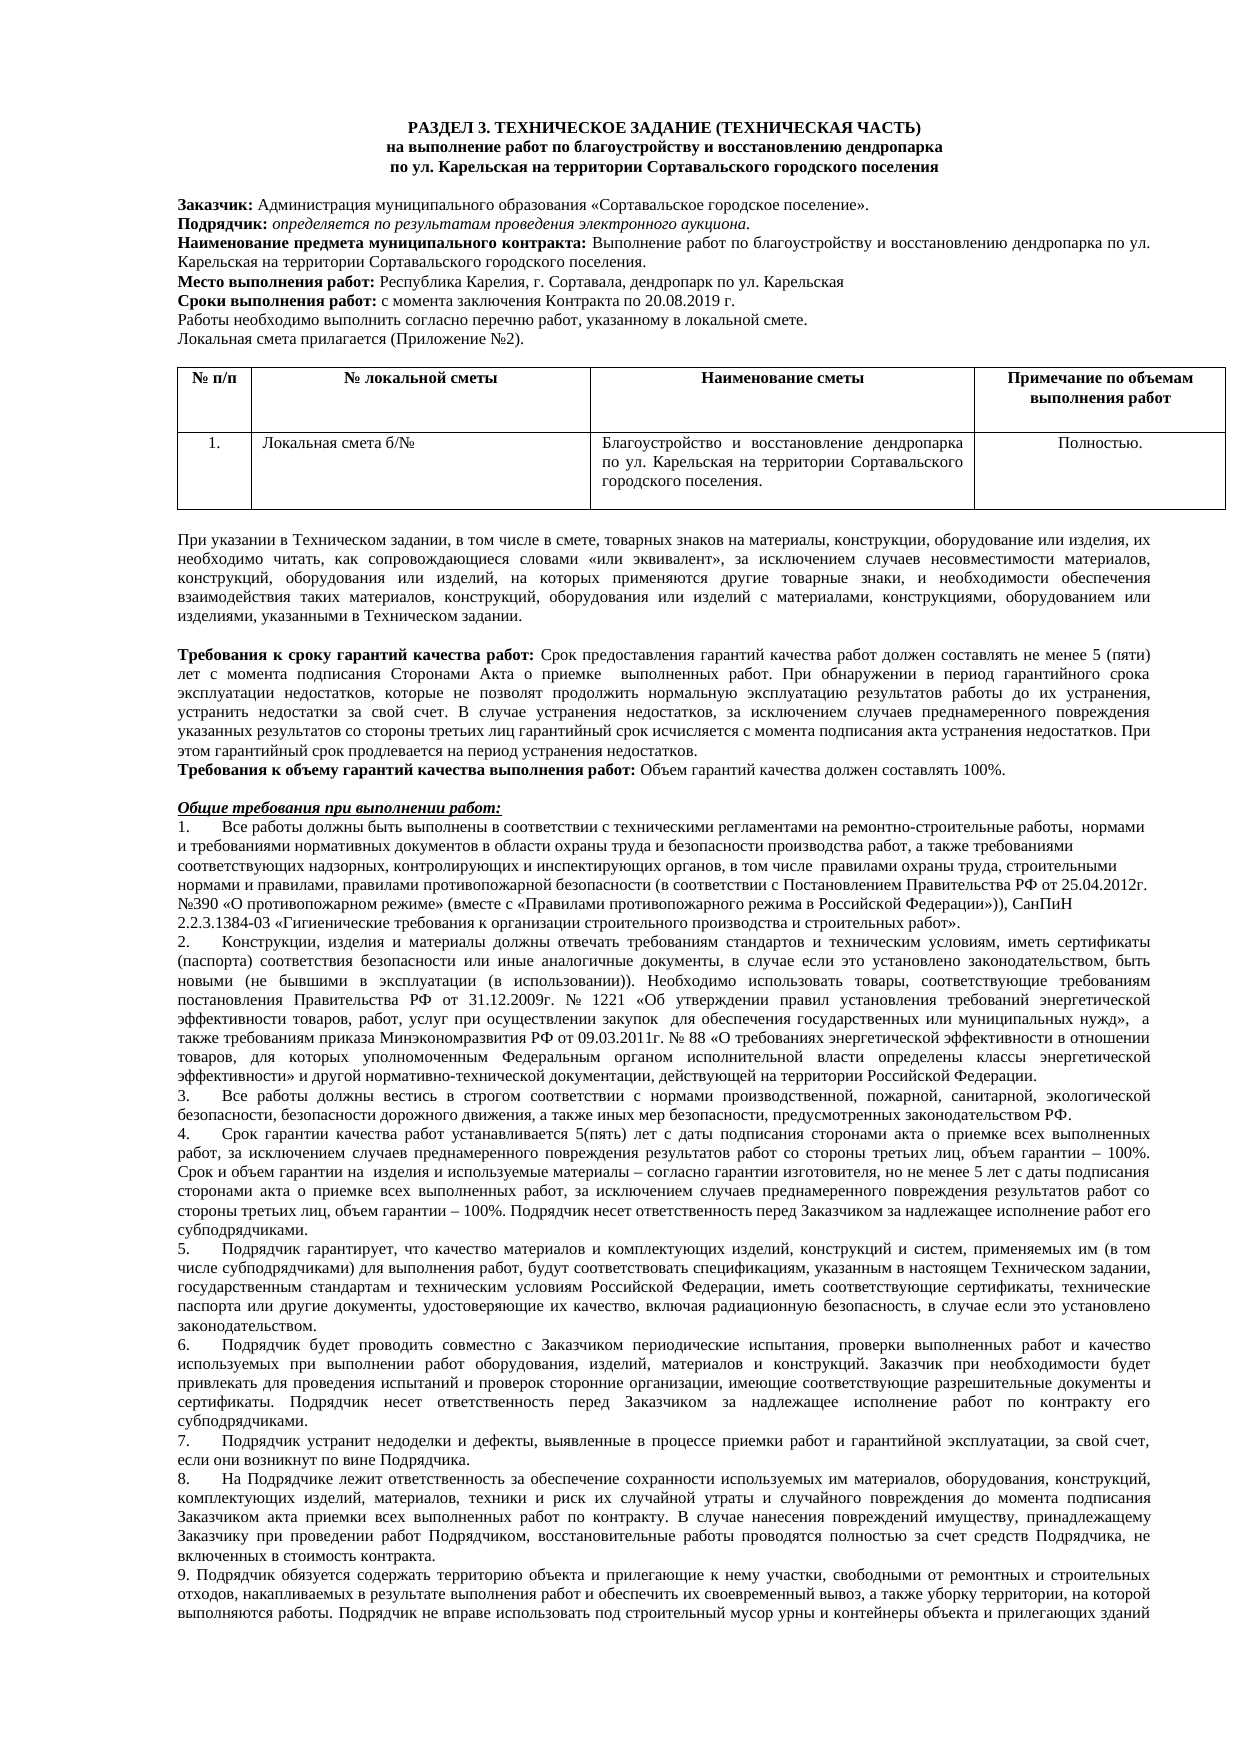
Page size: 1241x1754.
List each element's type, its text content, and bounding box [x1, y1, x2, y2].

text 8. На Подрядчике лежит ответственность за обеспечение сохранности используемых им материалов, оборудования, конструкций, комплектующих изделий, материалов, техники и риск их случайной утраты и случайного повреждения до момента подписания Заказчиком акта приемки всех выполненных работ по контракту. В случае нанесения повреждений имуществу, принадлежащему Заказчику при проведении работ Подрядчиком, восстановительные работы проводятся полностью за счет средств Подрядчика, не включенных в стоимость контракта. [177, 1469, 1152, 1564]
text Требования к объему гарантий качества выполнения работ: Объем гарантий качества должен составлять 100%. [177, 759, 1152, 779]
text Сроки выполнения работ: с момента заключения Контракта по 20.08.2019 г. [177, 291, 1152, 310]
text РАЗДЕЛ 3. Техническое задание (Техническая часть) [177, 118, 1152, 137]
table_header Наименование сметы [591, 368, 974, 432]
text 5. Подрядчик гарантирует, что качество материалов и комплектующих изделий, конструкций и систем, применяемых им (в том числе субподрядчиками) для выполнения работ, будут соответствовать спецификациям, указанным в настоящем Техническом задании, государственным стандартам и техническим условиям Российской Федерации, иметь соответствующие сертификаты, технические паспорта или другие документы, удостоверяющие их качество, включая радиационную безопасность, в случае если это установлено законодательством. [177, 1239, 1152, 1334]
text Требования к сроку гарантий качества работ: Срок предоставления гарантий качества работ должен составлять не менее 5 (пяти) лет с момента подписания Сторонами Акта о приемке выполненных работ. При обнаружении в период гарантийного срока эксплуатации недостатков, которые не позволят продолжить нормальную эксплуатацию результатов работы до их устранения, устранить недостатки за свой счет. В случае устранения недостатков, за исключением случаев преднамеренного повреждения указанных результатов со стороны третьих лиц гарантийный срок исчисляется с момента подписания акта устранения недостатков. При этом гарантийный срок продлевается на период устранения недостатков. [177, 644, 1152, 759]
table_cell 1. [178, 433, 251, 509]
text Работы необходимо выполнить согласно перечню работ, указанному в локальной смете. [177, 310, 1152, 329]
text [177, 1564, 1152, 1622]
table_cell Полностью. [975, 433, 1225, 509]
text Подрядчик: определяется по результатам проведения электронного аукциона. [177, 214, 1152, 233]
text Общие требования при выполнении работ: [177, 798, 1152, 817]
text 4. Срок гарантии качества работ устанавливается 5(пять) лет с даты подписания сторонами акта о приемке всех выполненных работ, за исключением случаев преднамеренного повреждения результатов работ со стороны третьих лиц, объем гарантии – 100%. Срок и объем гарантии на изделия и используемые материалы – согласно гарантии изготовителя, но не менее 5 лет с даты подписания сторонами акта о приемке всех выполненных работ, за исключением случаев преднамеренного повреждения результатов работ со стороны третьих лиц, объем гарантии – 100%. Подрядчик несет ответственность перед Заказчиком за надлежащее исполнение работ его субподрядчиками. [177, 1124, 1152, 1239]
text Место выполнения работ: Республика Карелия, г. Сортавала, дендропарк по ул. Карельская [177, 271, 1152, 291]
text 2. Конструкции, изделия и материалы должны отвечать требованиям стандартов и техническим условиям, иметь сертификаты (паспорта) соответствия безопасности или иные аналогичные документы, в случае если это установлено законодательством, быть новыми (не бывшими в эксплуатации (в использовании)). Необходимо использовать товары, соответствующие требованиям постановления Правительства РФ от 31.12.2009г. № 1221 «Об утверждении правил установления требований энергетической эффективности товаров, работ, услуг при осуществлении закупок для обеспечения государственных или муниципальных нужд», а также требованиям приказа Минэкономразвития РФ от 09.03.2011г. № 88 «О требованиях энергетической эффективности в отношении товаров, для которых уполномоченным Федеральным органом исполнительной власти определены классы энергетической эффективности» и другой нормативно-технической документации, действующей на территории Российской Федерации. [177, 932, 1152, 1085]
text 7. Подрядчик устранит недоделки и дефекты, выявленные в процессе приемки работ и гарантийной эксплуатации, за свой счет, если они возникнут по вине Подрядчика. [177, 1430, 1152, 1469]
table_cell Локальная смета б/№ [252, 433, 590, 509]
text Наименование предмета муниципального контракта: Выполнение работ по благоустройству и восстановлению дендропарка по ул. Карельская на территории Сортавальского городского поселения. [177, 233, 1152, 271]
text 6. Подрядчик будет проводить совместно с Заказчиком периодические испытания, проверки выполненных работ и качество используемых при выполнении работ оборудования, изделий, материалов и конструкций. Заказчик при необходимости будет привлекать для проведения испытаний и проверок сторонние организации, имеющие соответствующие разрешительные документы и сертификаты. Подрядчик несет ответственность перед Заказчиком за надлежащее исполнение работ по контракту его субподрядчиками. [177, 1334, 1152, 1430]
text на выполнение работ по благоустройству и восстановлению дендропарка [177, 137, 1152, 156]
text При указании в Техническом задании, в том числе в смете, товарных знаков на материалы, конструкции, оборудование или изделия, их необходимо читать, как сопровождающиеся словами «или эквивалент», за исключением случаев несовместимости материалов, конструкций, оборудования или изделий, на которых применяются другие товарные знаки, и необходимости обеспечения взаимодействия таких материалов, конструкций, оборудования или изделий с материалами, конструкциями, оборудованием или изделиями, указанными в Техническом задании. [177, 529, 1152, 625]
table_header № п/п [178, 368, 251, 432]
text Заказчик: Администрация муниципального образования «Сортавальское городское поселение». [177, 195, 1152, 214]
text 3. Все работы должны вестись в строгом соответствии с нормами производственной, пожарной, санитарной, экологической безопасности, безопасности дорожного движения, а также иных мер безопасности, предусмотренных законодательством РФ. [177, 1085, 1152, 1124]
table_cell Благоустройство и восстановление дендропарка по ул. Карельская на территории Сортавальского городского поселения. [591, 433, 974, 509]
text по ул. Карельская на территории Сортавальского городского поселения [177, 156, 1152, 176]
text 1. Все работы должны быть выполнены в соответствии с техническими регламентами на ремонтно-строительные работы, нормами и требованиями нормативных документов в области охраны труда и безопасности производства работ, а также требованиями соответствующих надзорных, контролирующих и инспектирующих органов, в том числе правилами охраны труда, строительными нормами и правилами, правилами противопожарной безопасности (в соответствии с Постановлением Правительства РФ от 25.04.2012г. №390 «О противопожарном режиме» (вместе с «Правилами противопожарного режима в Российской Федерации»)), СанПиН 2.2.3.1384-03 «Гигиенические требования к организации строительного производства и строительных работ». [177, 817, 1152, 932]
table_header Примечание по объемам выполнения работ [975, 368, 1225, 432]
table_header № локальной сметы [252, 368, 590, 432]
text Локальная смета прилагается (Приложение №2). [177, 329, 1152, 348]
